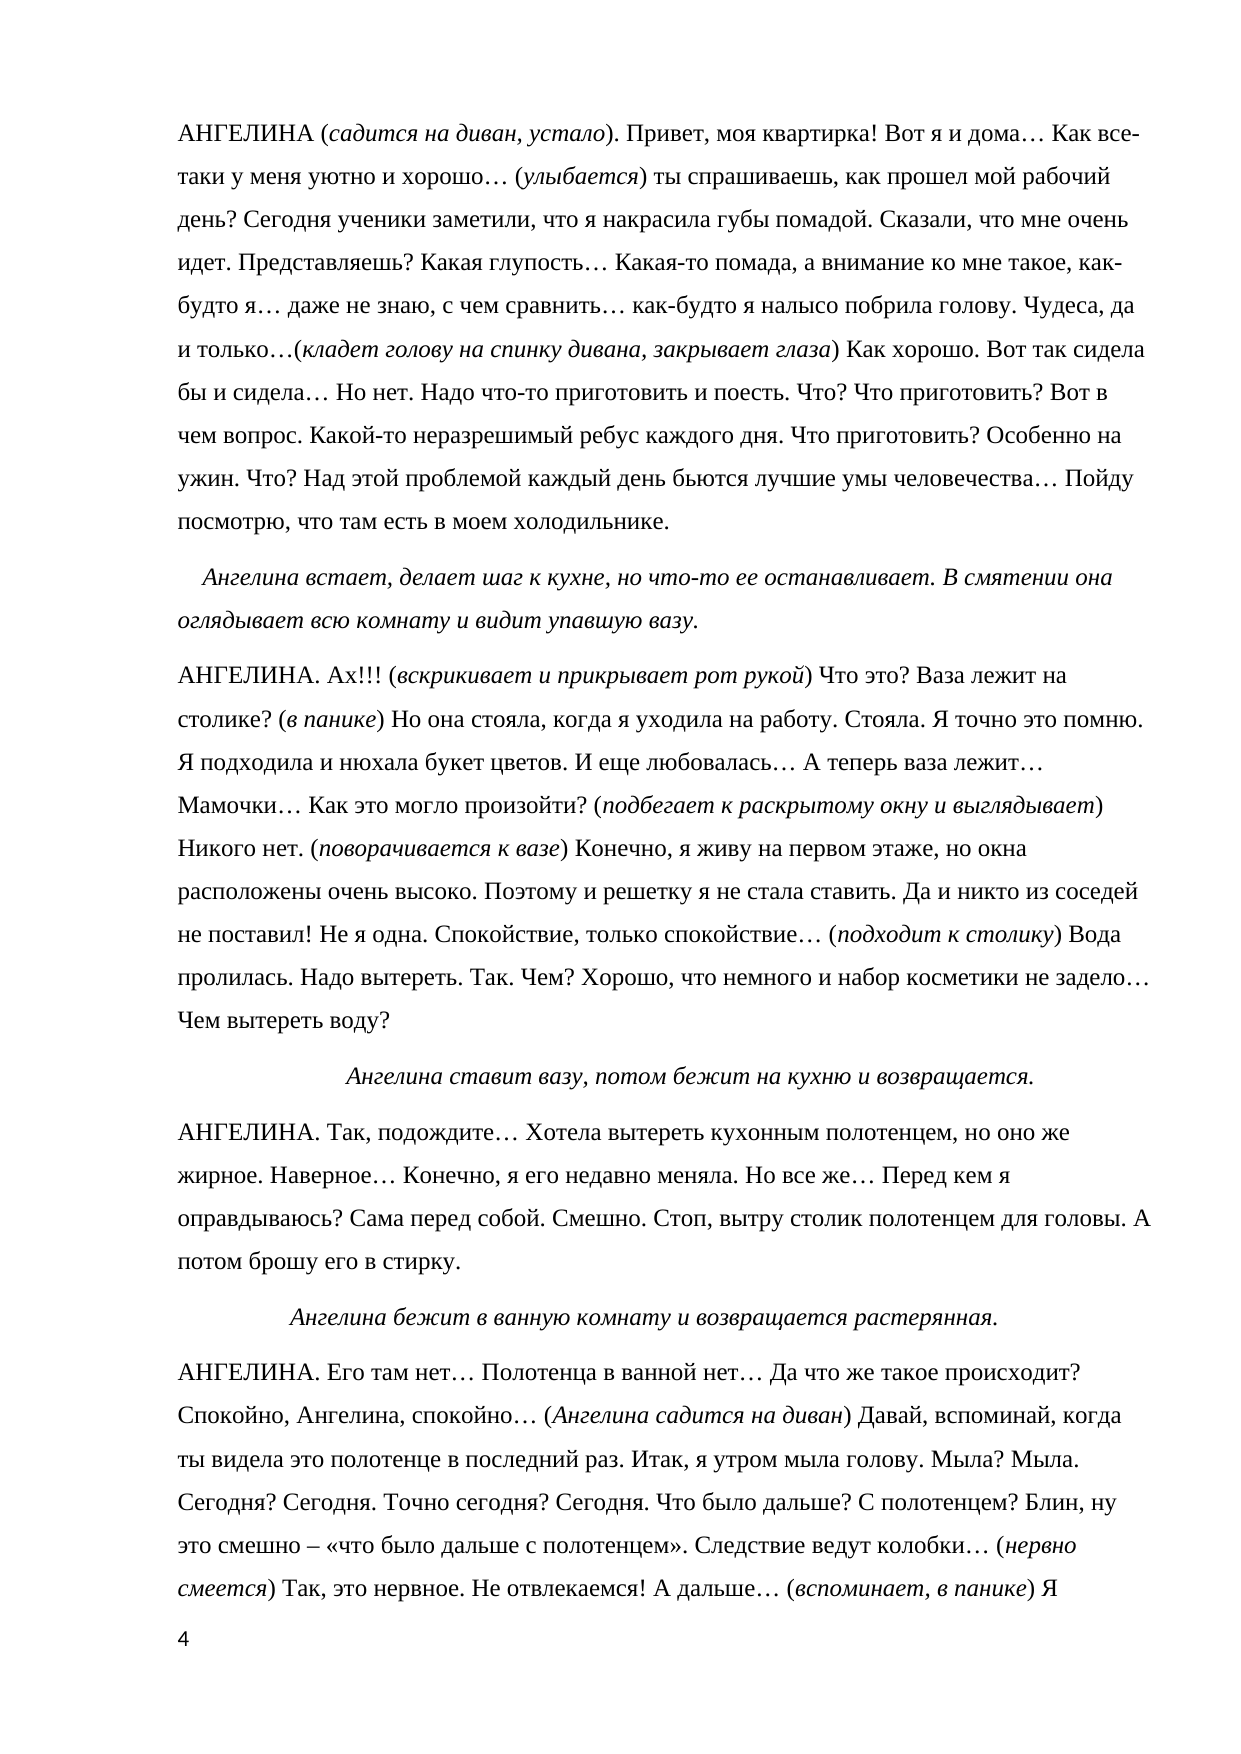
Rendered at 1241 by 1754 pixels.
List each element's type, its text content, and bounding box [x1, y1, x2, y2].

text АНГЕЛИНА. Ах!!! (вскрикивает и прикрывает рот рукой) Что это? Ваза лежит на столике? (в панике) Но она стояла, когда я уходила на работу. Стояла. Я точно это помню. Я подходила и нюхала букет цветов. И еще любовалась… А теперь ваза лежит… Мамочки… Как это могло произойти? (подбегает к раскрытому окну и выглядывает) Никого нет. (поворачивается к вазе) Конечно, я живу на первом этаже, но окна расположены очень высоко. Поэтому и решетку я не стала ставить. Да и никто из соседей не поставил! Не я одна. Спокойствие, только спокойствие… (подходит к столику) Вода пролилась. Надо вытереть. Так. Чем? Хорошо, что немного и набор косметики не задело… Чем вытереть воду? [177, 661, 1152, 1034]
text АНГЕЛИНА (садится на диван, устало). Привет, моя квартирка! Вот я и дома… Как все-таки у меня уютно и хорошо… (улыбается) ты спрашиваешь, как прошел мой рабочий день? Сегодня ученики заметили, что я накрасила губы помадой. Сказали, что мне очень идет. Представляешь? Какая глупость… Какая-то помада, а внимание ко мне такое, как-будто я… даже не знаю, с чем сравнить… как-будто я налысо побрила голову. Чудеса, да и только…(кладет голову на спинку дивана, закрывает глаза) Как хорошо. Вот так сидела бы и сидела… Но нет. Надо что-то приготовить и поесть. Что? Что приготовить? Вот в чем вопрос. Какой-то неразрешимый ребус каждого дня. Что приготовить? Особенно на ужин. Что? Над этой проблемой каждый день бьются лучшие умы человечества… Пойду посмотрю, что там есть в моем холодильнике. [177, 118, 1152, 535]
text Ангелина встает, делает шаг к кухне, но что-то ее останавливает. В смятении она оглядывает всю комнату и видит упавшую вазу. [177, 562, 1152, 634]
text АНГЕЛИНА. Так, подождите… Хотела вытереть кухонным полотенцем, но оно же жирное. Наверное… Конечно, я его недавно меняла. Но все же… Перед кем я оправдываюсь? Сама перед собой. Смешно. Стоп, вытру столик полотенцем для головы. А потом брошу его в стирку. [177, 1117, 1152, 1275]
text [177, 1357, 1152, 1602]
text Ангелина ставит вазу, потом бежит на кухню и возвращается. [177, 1061, 1152, 1090]
text Ангелина бежит в ванную комнату и возвращается растерянная. [177, 1302, 1152, 1331]
